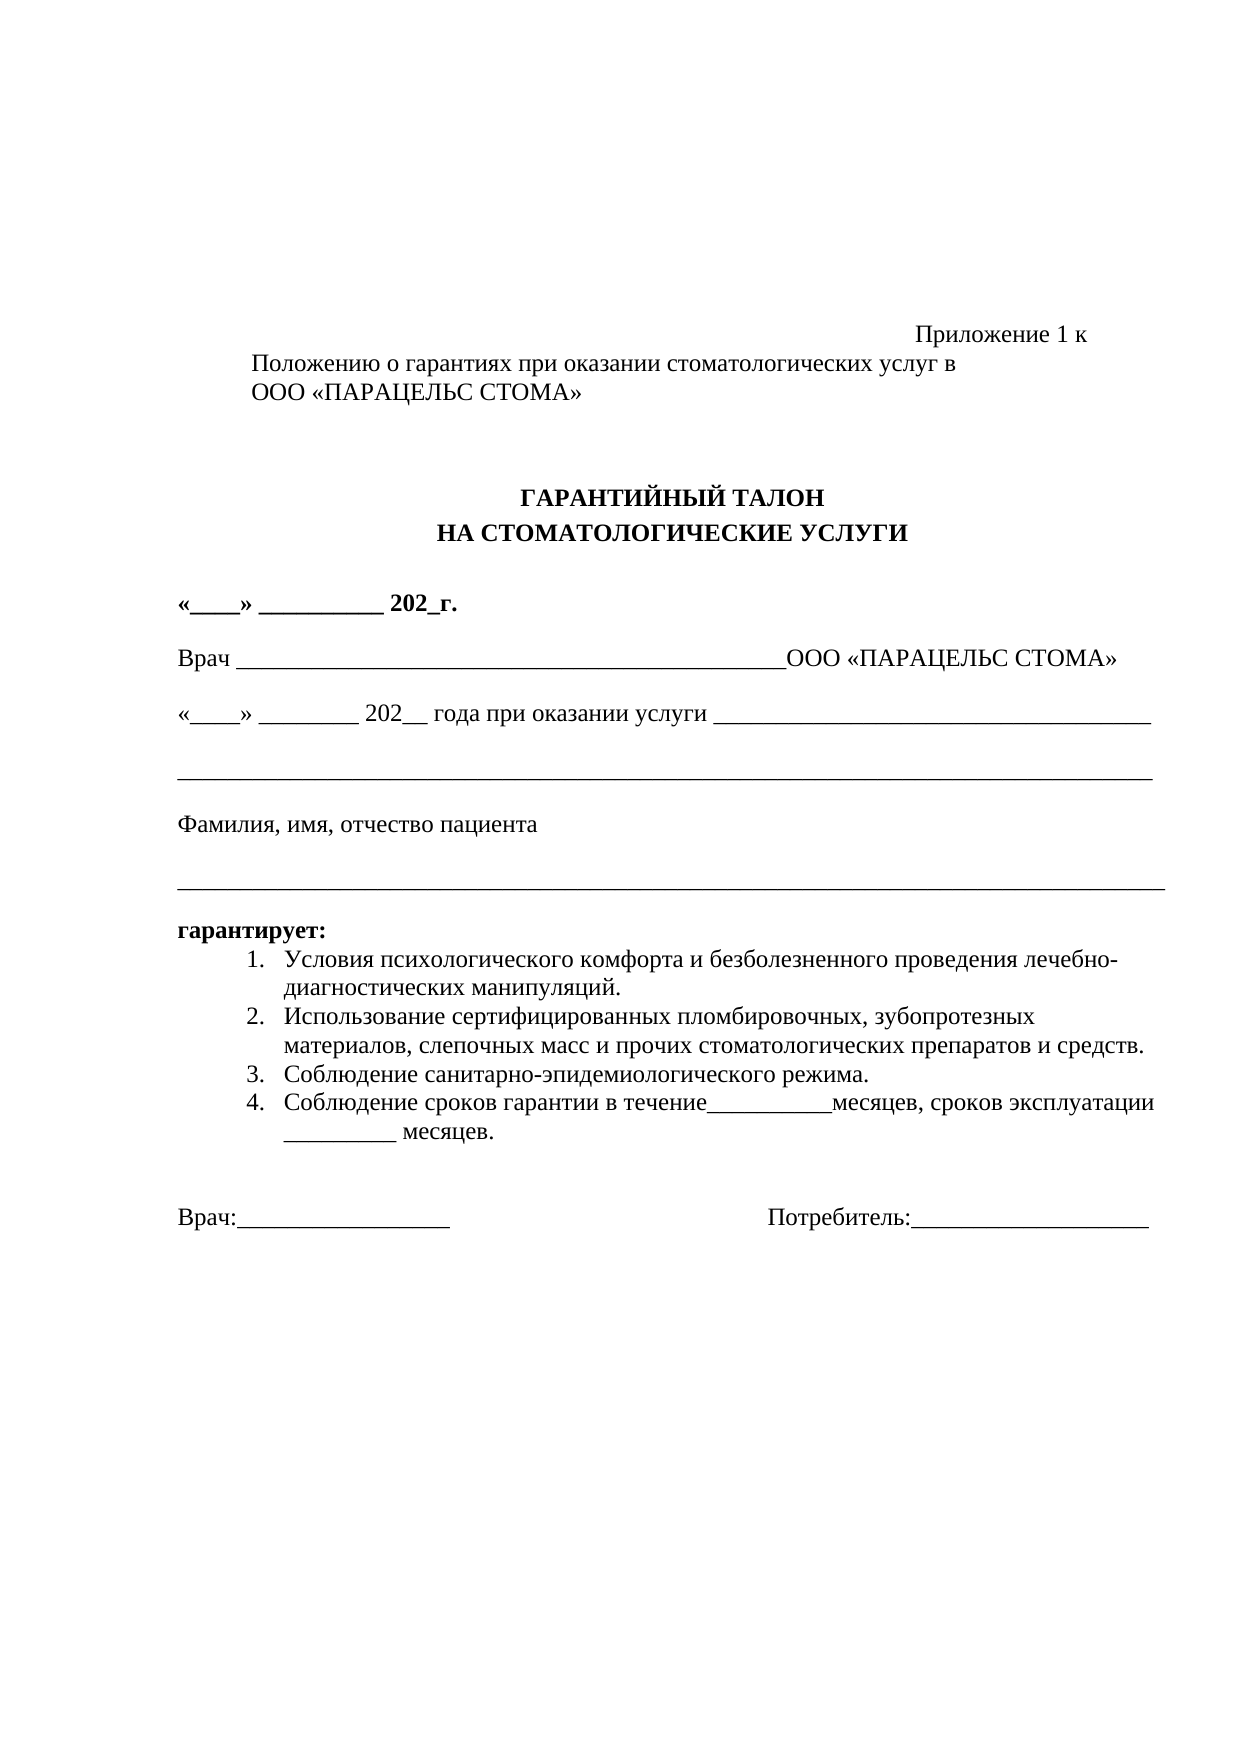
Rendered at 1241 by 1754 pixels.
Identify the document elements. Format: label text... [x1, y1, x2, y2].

text Врач ____________________________________________ООО «ПАРАЦЕЛЬС СТОМА» [177, 637, 1167, 672]
text «____» __________ 202_г. [177, 582, 1167, 617]
text «____» ________ 202__ года при оказании услуги ___________________________________ [177, 692, 1167, 727]
text Приложение 1 к [841, 319, 1167, 348]
text _______________________________________________________________________________ [177, 858, 1167, 893]
text ООО «ПАРАЦЕЛЬС СТОМА» [177, 377, 1167, 406]
text Врач:_________________ Потребитель:___________________ [177, 1202, 1167, 1231]
text гарантирует: [177, 909, 1167, 944]
text ______________________________________________________________________________ [177, 747, 1167, 782]
list Соблюдение санитарно-эпидемиологического режима. [246, 1059, 1167, 1087]
text ГАРАНТИЙНЫЙ ТАЛОН [177, 477, 1167, 512]
text Положению о гарантиях при оказании стоматологических услуг в [177, 348, 1167, 377]
text НА СТОМАТОЛОГИЧЕСКИЕ УСЛУГИ [177, 512, 1167, 547]
list Соблюдение сроков гарантии в течение__________месяцев, сроков эксплуатации _________ месяцев. [246, 1087, 1167, 1145]
list Использование сертифицированных пломбировочных, зубопротезных материалов, слепочных масс и прочих стоматологических препаратов и средств. [246, 1001, 1167, 1059]
list Условия психологического комфорта и безболезненного проведения лечебно-диагностических манипуляций. [246, 944, 1167, 1001]
text Фамилия, имя, отчество пациента [177, 803, 1167, 838]
